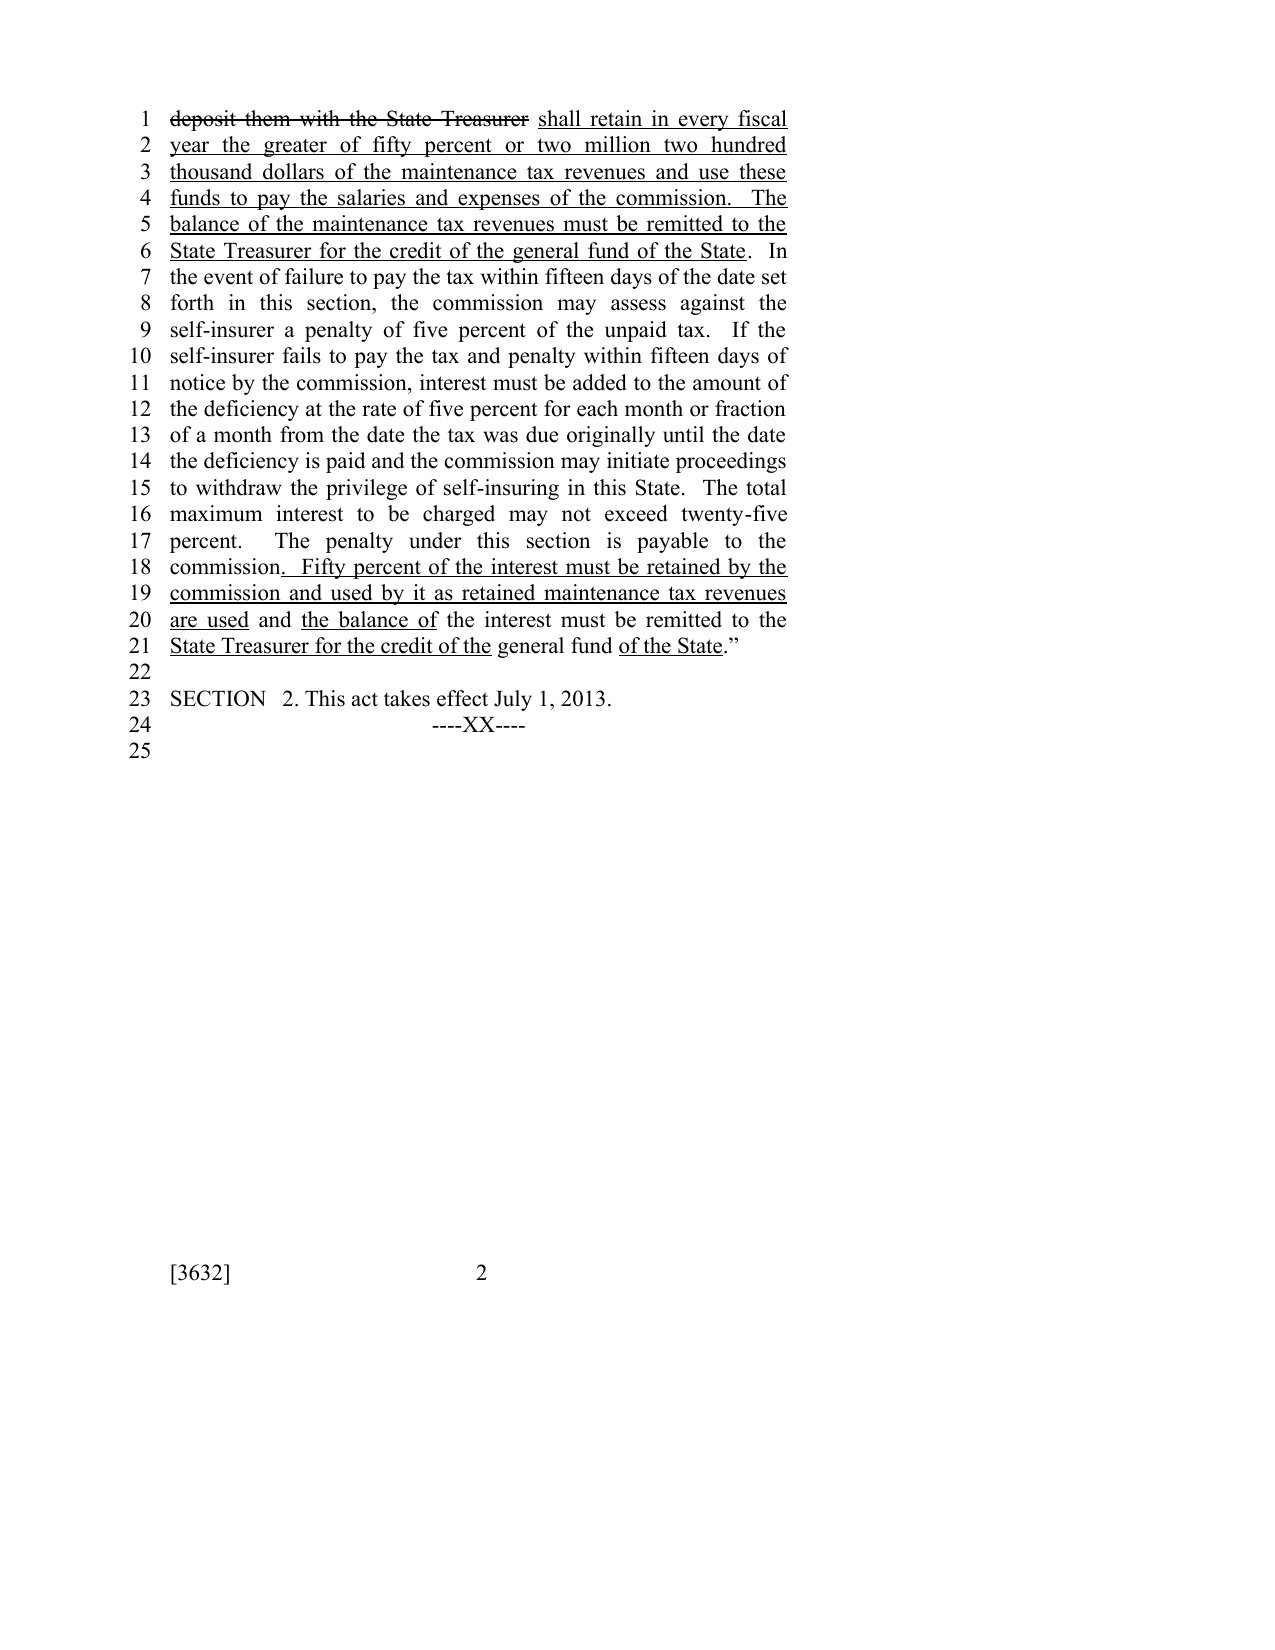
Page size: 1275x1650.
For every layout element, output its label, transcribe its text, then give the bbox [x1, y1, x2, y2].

text SECTION 2. This act takes effect July 1, 2013. [169, 685, 787, 711]
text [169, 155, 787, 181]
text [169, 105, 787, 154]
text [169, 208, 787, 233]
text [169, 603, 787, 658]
text ----XX---- [169, 711, 787, 737]
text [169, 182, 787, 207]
